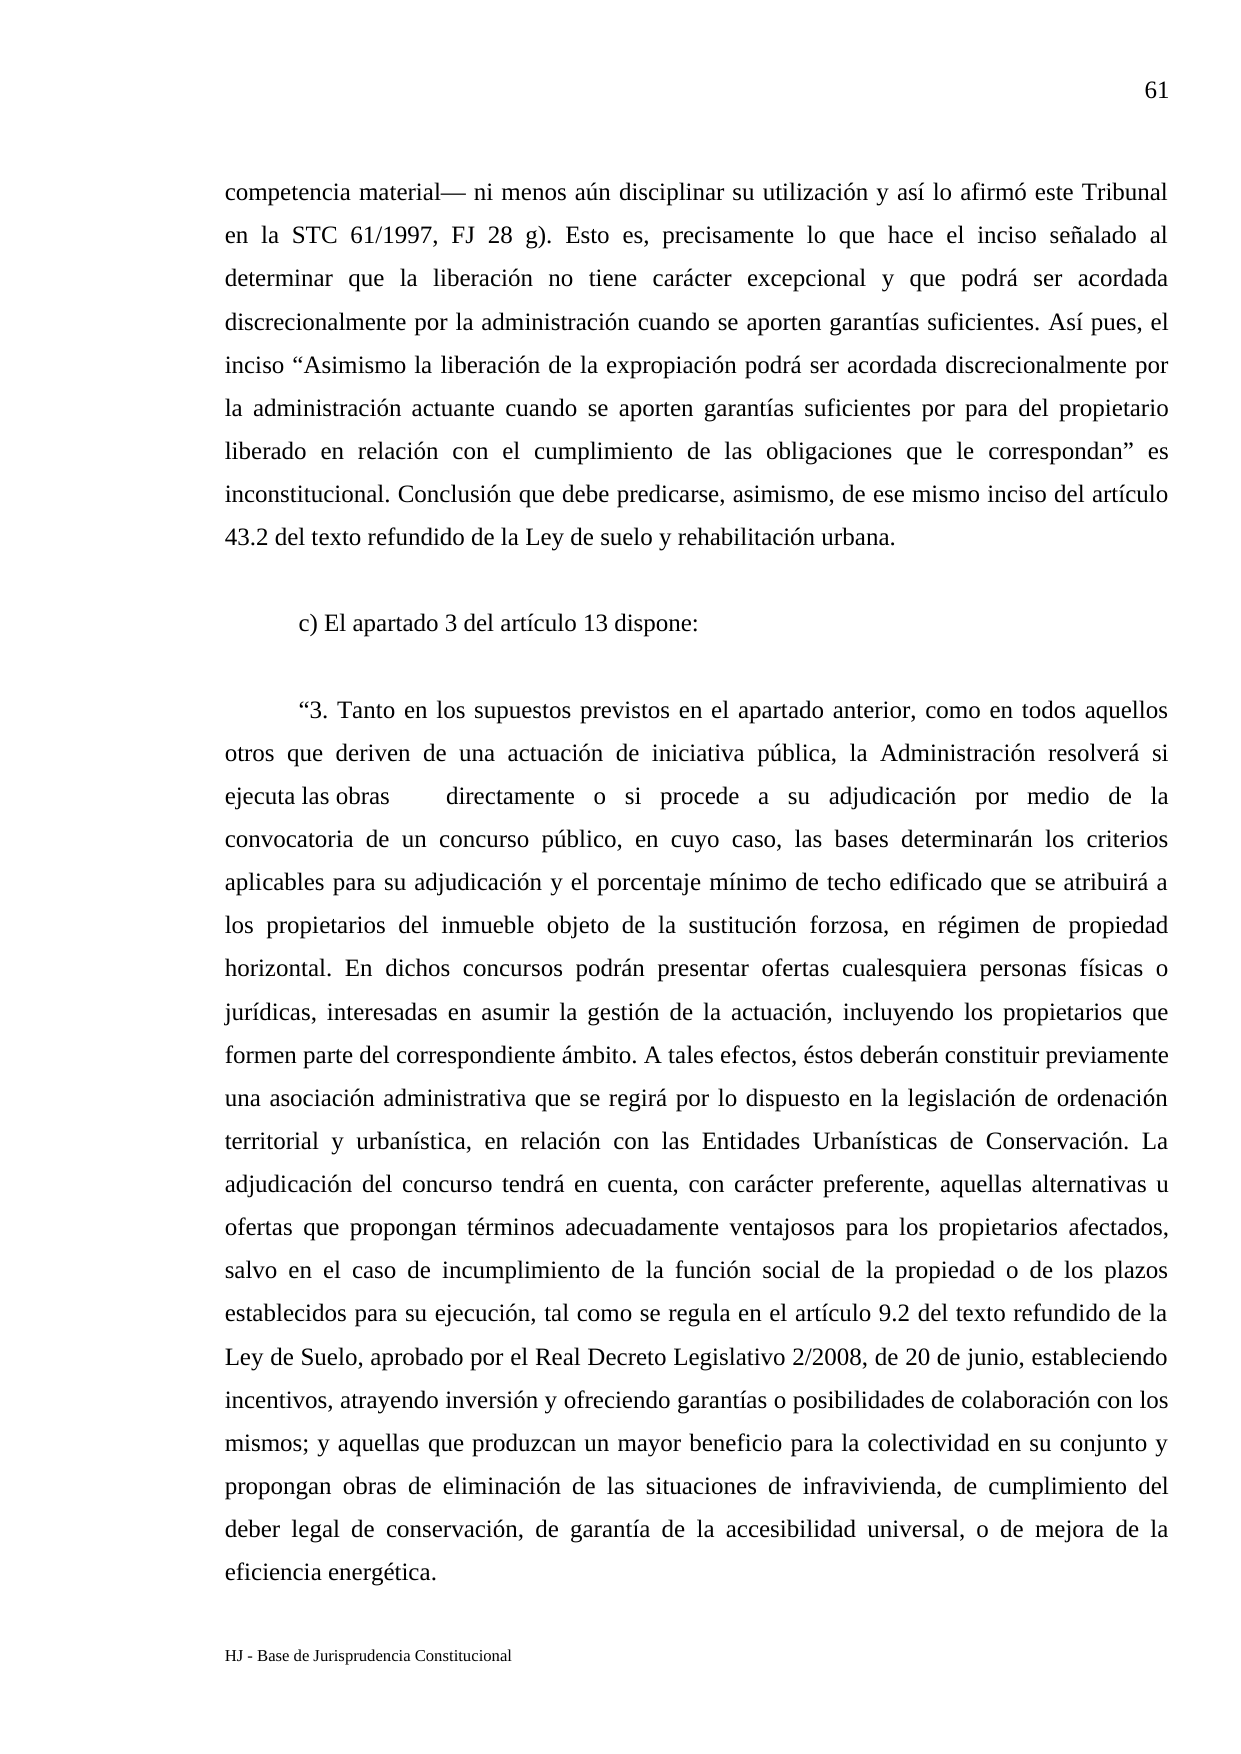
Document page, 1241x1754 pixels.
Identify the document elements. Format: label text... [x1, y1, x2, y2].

text c) El apartado 3 del artículo 13 dispone: [224, 608, 1169, 637]
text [224, 177, 1169, 551]
text “3. Tanto en los supuestos previstos en el apartado anterior, como en todos aquellos otros que deriven de una actuación de iniciativa pública, la Administración resolverá si ejecuta las obras directamente o si procede a su adjudicación por medio de la convocatoria de un concurso público, en cuyo caso, las bases determinarán los criterios aplicables para su adjudicación y el porcentaje mínimo de techo edificado que se atribuirá a los propietarios del inmueble objeto de la sustitución forzosa, en régimen de propiedad horizontal. En dichos concursos podrán presentar ofertas cualesquiera personas físicas o jurídicas, interesadas en asumir la gestión de la actuación, incluyendo los propietarios que formen parte del correspondiente ámbito. A tales efectos, éstos deberán constituir previamente una asociación administrativa que se regirá por lo dispuesto en la legislación de ordenación territorial y urbanística, en relación con las Entidades Urbanísticas de Conservación. La adjudicación del concurso tendrá en cuenta, con carácter preferente, aquellas alternativas u ofertas que propongan términos adecuadamente ventajosos para los propietarios afectados, salvo en el caso de incumplimiento de la función social de la propiedad o de los plazos establecidos para su ejecución, tal como se regula en el artículo 9.2 del texto refundido de la Ley de Suelo, aprobado por el Real Decreto Legislativo 2/2008, de 20 de junio, estableciendo incentivos, atrayendo inversión y ofreciendo garantías o posibilidades de colaboración con los mismos; y aquellas que produzcan un mayor beneficio para la colectividad en su conjunto y propongan obras de eliminación de las situaciones de infravivienda, de cumplimiento del deber legal de conservación, de garantía de la accesibilidad universal, o de mejora de la eficiencia energética. [224, 695, 1169, 1586]
